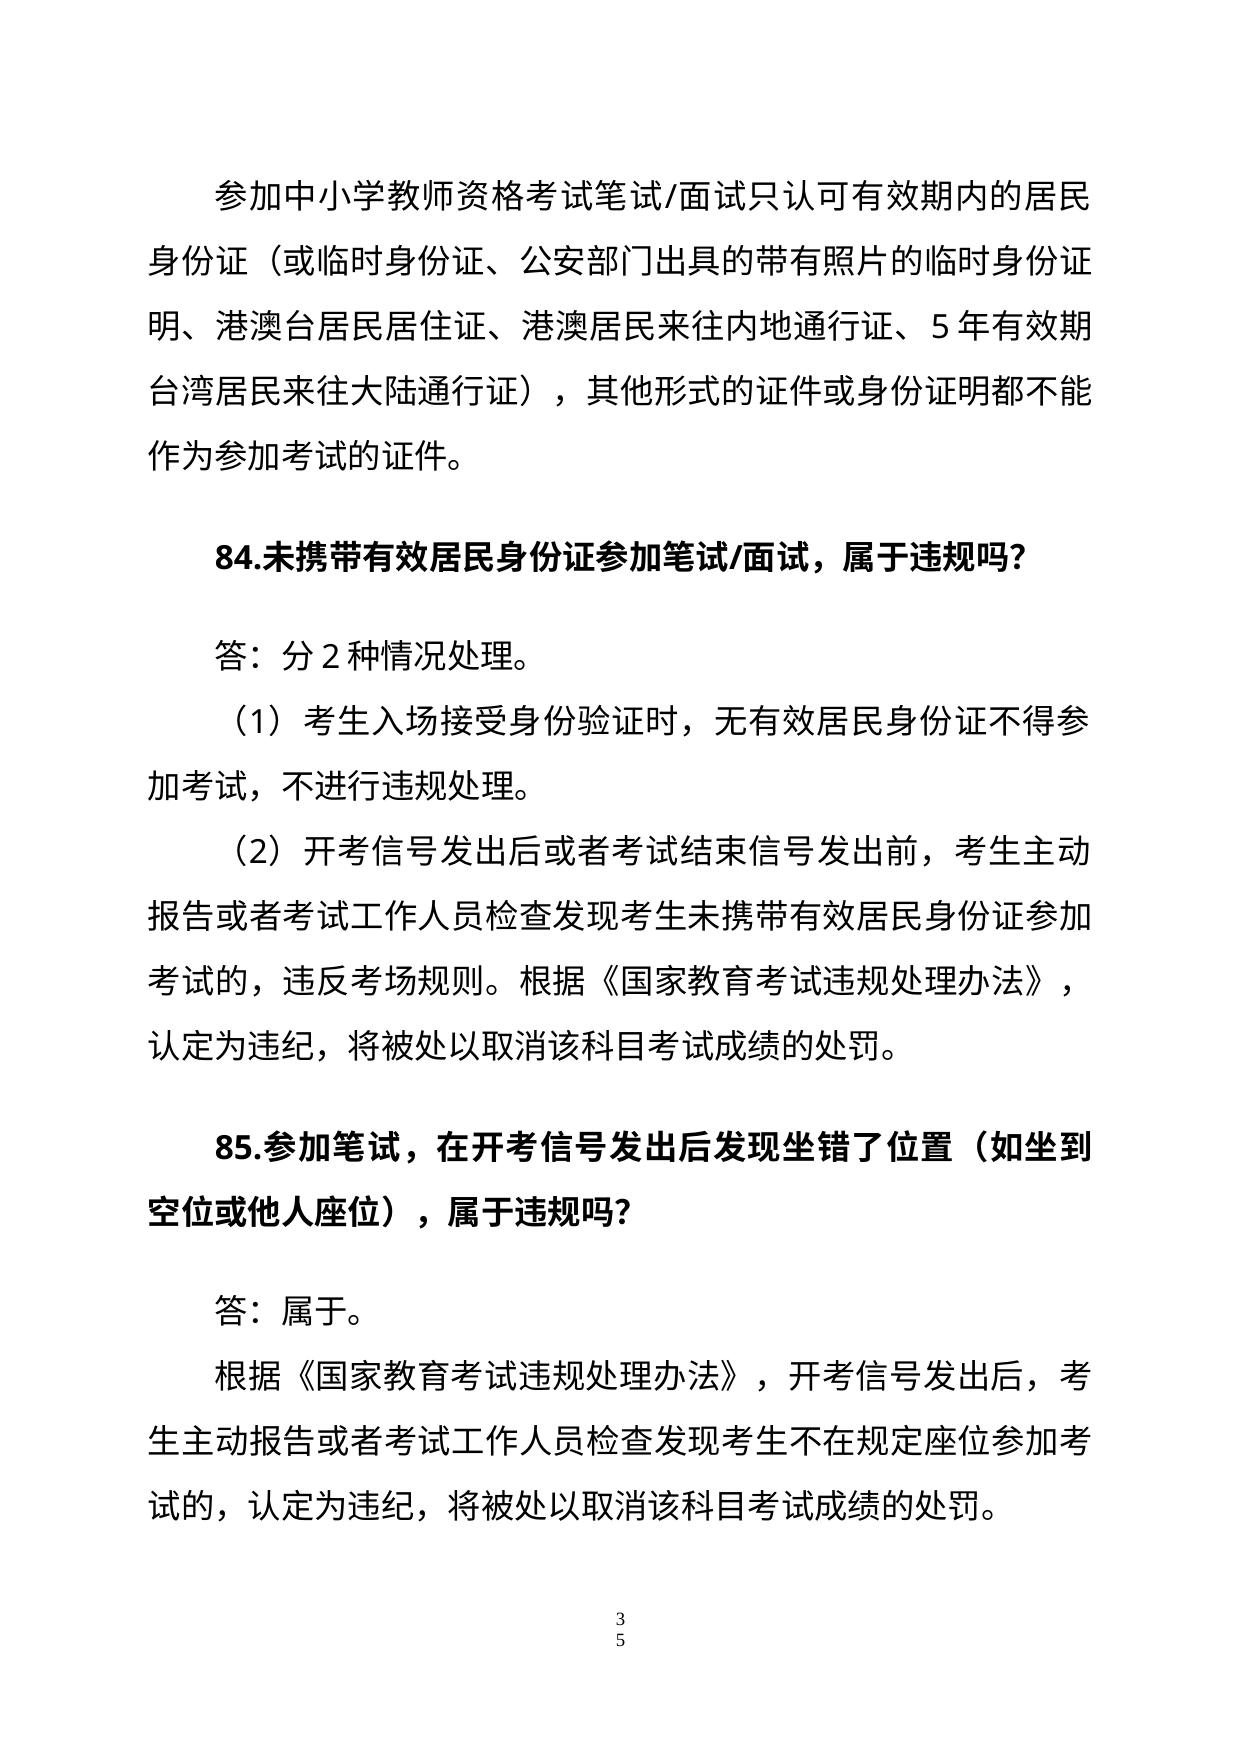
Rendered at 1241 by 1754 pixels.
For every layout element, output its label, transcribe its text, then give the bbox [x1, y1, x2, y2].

text （2）开考信号发出后或者考试结束信号发出前，考生主动报告或者考试工作人员检查发现考生未携带有效居民身份证参加考试的，违反考场规则。根据《国家教育考试违规处理办法》，认定为违纪，将被处以取消该科目考试成绩的处罚。 [148, 817, 1092, 1077]
text （1）考生入场接受身份验证时，无有效居民身份证不得参加考试，不进行违规处理。 [148, 687, 1092, 817]
text 答：属于。 [148, 1277, 1092, 1342]
text 答：分2种情况处理。 [148, 622, 1092, 687]
subtitle 84.未携带有效居民身份证参加笔试/面试，属于违规吗？ [148, 522, 1092, 587]
text 参加中小学教师资格考试笔试/面试只认可有效期内的居民身份证（或临时身份证、公安部门出具的带有照片的临时身份证明、港澳台居民居住证、港澳居民来往内地通行证、5年有效期台湾居民来往大陆通行证），其他形式的证件或身份证明都不能作为参加考试的证件。 [148, 162, 1092, 487]
text 根据《国家教育考试违规处理办法》，开考信号发出后，考生主动报告或者考试工作人员检查发现考生不在规定座位参加考试的，认定为违纪，将被处以取消该科目考试成绩的处罚。 [148, 1342, 1092, 1537]
subtitle 85.参加笔试，在开考信号发出后发现坐错了位置（如坐到空位或他人座位），属于违规吗？ [148, 1112, 1092, 1242]
